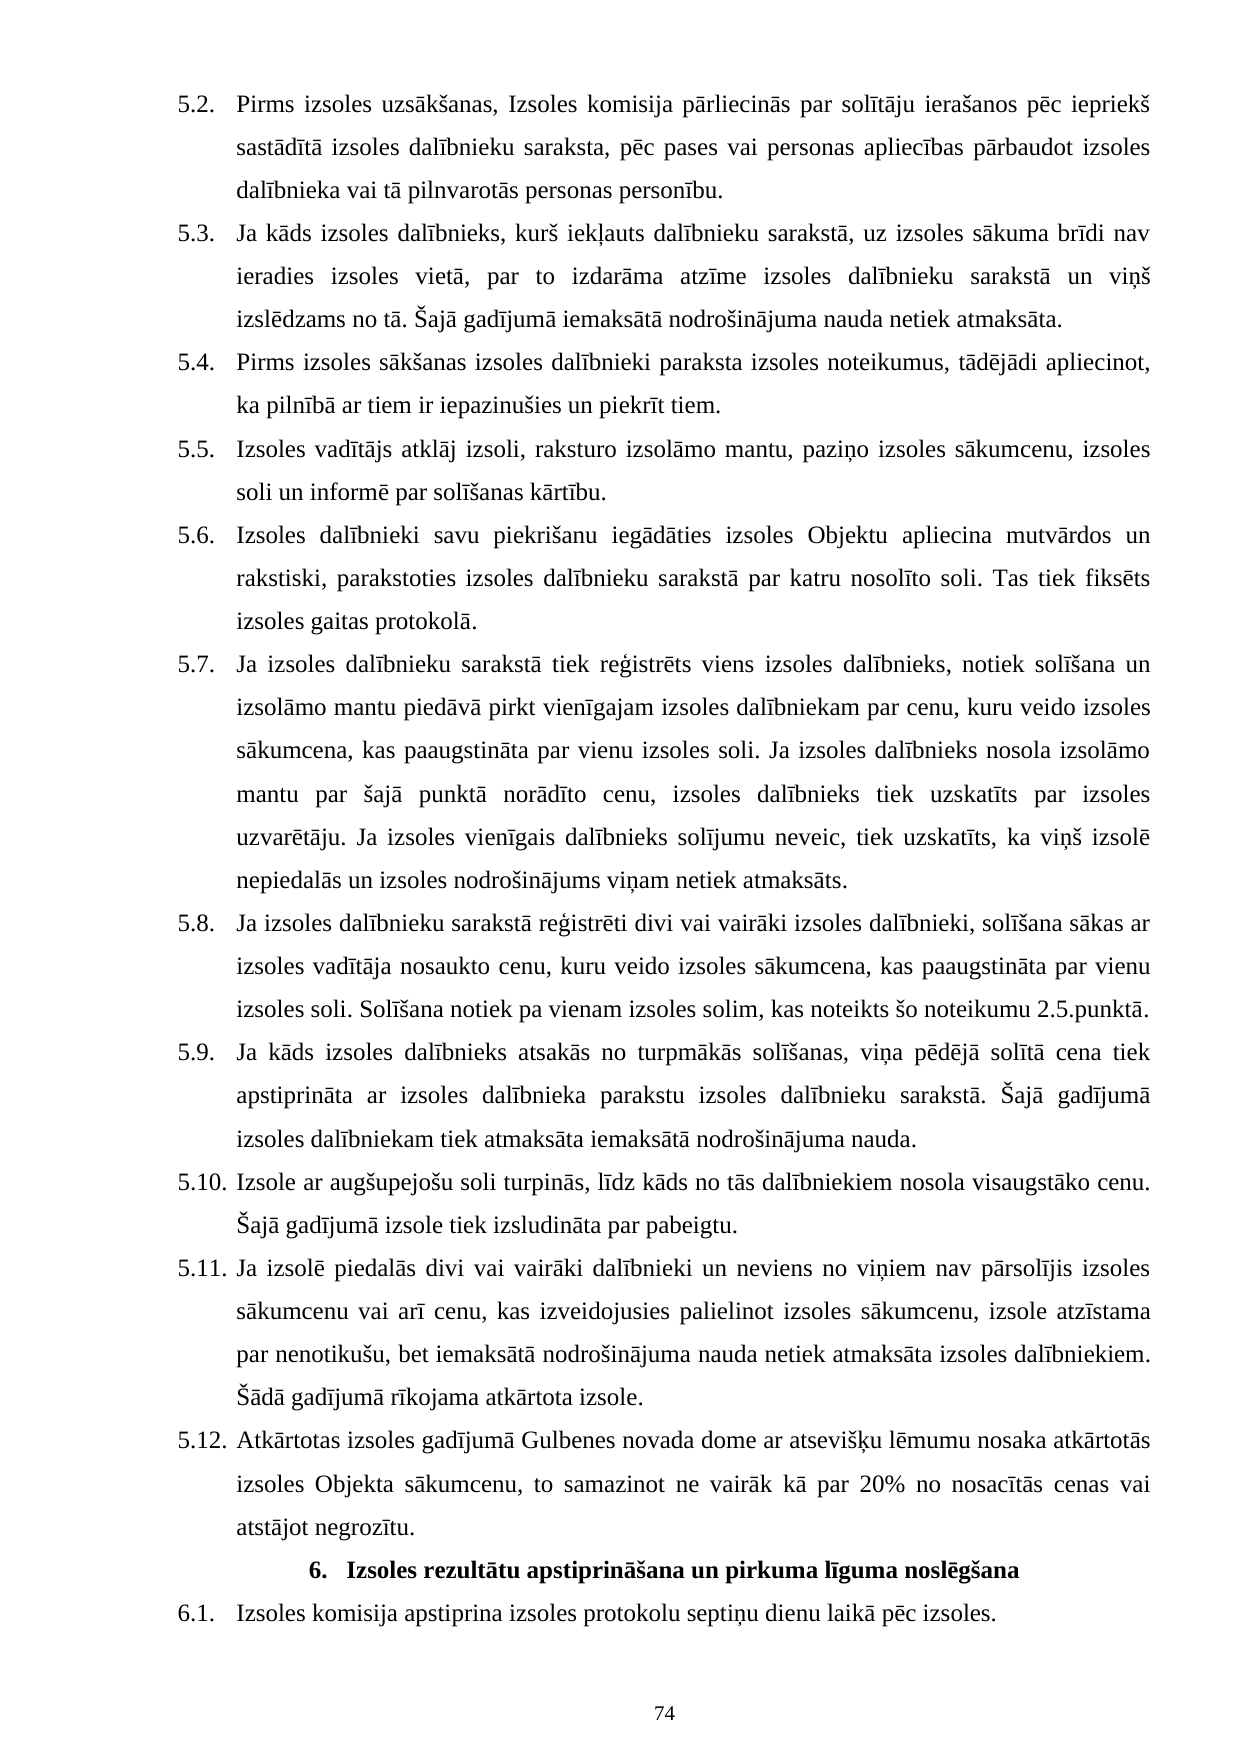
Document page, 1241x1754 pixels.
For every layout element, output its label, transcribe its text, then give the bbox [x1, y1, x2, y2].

list Izsoles rezultātu apstiprināšana un pirkuma līguma noslēgšana [177, 1555, 1152, 1584]
list Izsole ar augšupejošu soli turpinās, līdz kāds no tās dalībniekiem nosola visaugstāko cenu. Šajā gadījumā izsole tiek izsludināta par pabeigtu. [177, 1167, 1152, 1239]
list Ja izsoles dalībnieku sarakstā reģistrēti divi vai vairāki izsoles dalībnieki, solīšana sākas ar izsoles vadītāja nosaukto cenu, kuru veido izsoles sākumcena, kas paaugstināta par vienu izsoles soli. Solīšana notiek pa vienam izsoles solim, kas noteikts šo noteikumu 2.5.punktā. [177, 908, 1152, 1023]
list Pirms izsoles sākšanas izsoles dalībnieki paraksta izsoles noteikumus, tādējādi apliecinot, ka pilnībā ar tiem ir iepazinušies un piekrīt tiem. [177, 347, 1152, 419]
list Ja izsolē piedalās divi vai vairāki dalībnieki un neviens no viņiem nav pārsolījis izsoles sākumcenu vai arī cenu, kas izveidojusies palielinot izsoles sākumcenu, izsole atzīstama par nenotikušu, bet iemaksātā nodrošinājuma nauda netiek atmaksāta izsoles dalībniekiem. Šādā gadījumā rīkojama atkārtota izsole. [177, 1253, 1152, 1411]
list Izsoles komisija apstiprina izsoles protokolu septiņu dienu laikā pēc izsoles. [177, 1598, 1152, 1627]
list Ja kāds izsoles dalībnieks, kurš iekļauts dalībnieku sarakstā, uz izsoles sākuma brīdi nav ieradies izsoles vietā, par to izdarāma atzīme izsoles dalībnieku sarakstā un viņš izslēdzams no tā. Šajā gadījumā iemaksātā nodrošinājuma nauda netiek atmaksāta. [177, 218, 1152, 333]
list Izsoles vadītājs atklāj izsoli, raksturo izsolāmo mantu, paziņo izsoles sākumcenu, izsoles soli un informē par solīšanas kārtību. [177, 434, 1152, 506]
list Pirms izsoles uzsākšanas, Izsoles komisija pārliecinās par solītāju ierašanos pēc iepriekš sastādītā izsoles dalībnieku saraksta, pēc pases vai personas apliecības pārbaudot izsoles dalībnieka vai tā pilnvarotās personas personību. [177, 89, 1152, 204]
list Atkārtotas izsoles gadījumā Gulbenes novada dome ar atsevišķu lēmumu nosaka atkārtotās izsoles Objekta sākumcenu, to samazinot ne vairāk kā par 20% no nosacītās cenas vai atstājot negrozītu. [177, 1426, 1152, 1541]
list Izsoles dalībnieki savu piekrišanu iegādāties izsoles Objektu apliecina mutvārdos un rakstiski, parakstoties izsoles dalībnieku sarakstā par katru nosolīto soli. Tas tiek fiksēts izsoles gaitas protokolā. [177, 520, 1152, 635]
list Ja kāds izsoles dalībnieks atsakās no turpmākās solīšanas, viņa pēdējā solītā cena tiek apstiprināta ar izsoles dalībnieka parakstu izsoles dalībnieku sarakstā. Šajā gadījumā izsoles dalībniekam tiek atmaksāta iemaksātā nodrošinājuma nauda. [177, 1037, 1152, 1152]
list Ja izsoles dalībnieku sarakstā tiek reģistrēts viens izsoles dalībnieks, notiek solīšana un izsolāmo mantu piedāvā pirkt vienīgajam izsoles dalībniekam par cenu, kuru veido izsoles sākumcena, kas paaugstināta par vienu izsoles soli. Ja izsoles dalībnieks nosola izsolāmo mantu par šajā punktā norādīto cenu, izsoles dalībnieks tiek uzskatīts par izsoles uzvarētāju. Ja izsoles vienīgais dalībnieks solījumu neveic, tiek uzskatīts, ka viņš izsolē nepiedalās un izsoles nodrošinājums viņam netiek atmaksāts. [177, 649, 1152, 894]
